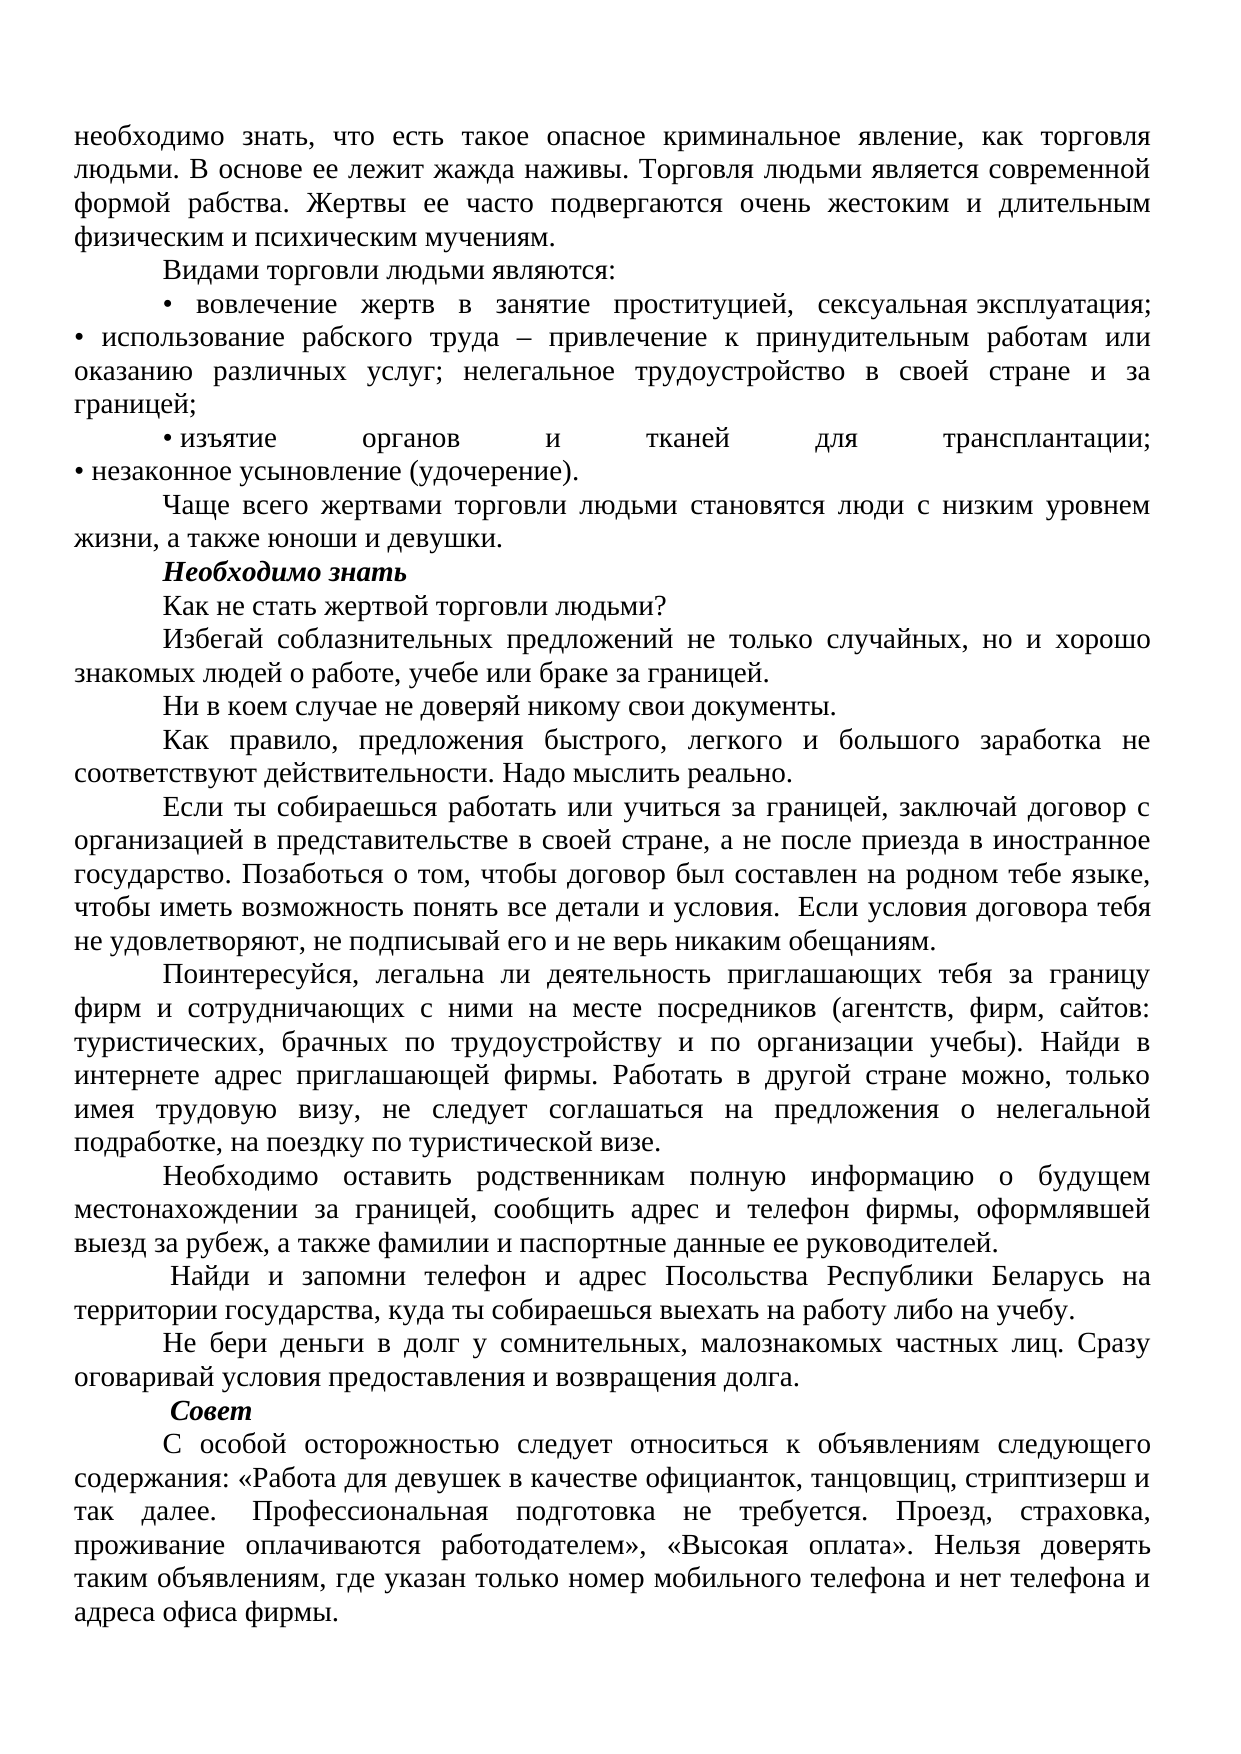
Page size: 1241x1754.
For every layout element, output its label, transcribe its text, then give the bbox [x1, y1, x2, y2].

text Чаще всего жертвами торговли людьми становятся люди с низким уровнем жизни, а также юноши и девушки. [74, 487, 1152, 554]
text Как не стать жертвой торговли людьми? [74, 588, 1152, 621]
text Необходимо оставить родственникам полную информацию о будущем местонахождении за границей, сообщить адрес и телефон фирмы, оформлявшей выезд за рубеж, а также фамилии и паспортные данные ее руководителей. [74, 1158, 1152, 1258]
text Необходимо знать [74, 554, 1152, 588]
text • изъятие органов и тканей для трансплантации; • незаконное усыновление (удочерение). [74, 420, 1152, 487]
text Если ты собираешься работать или учиться за границей, заключай договор с организацией в представительстве в своей стране, а не после приезда в иностранное государство. Позаботься о том, чтобы договор был составлен на родном тебе языке, чтобы иметь возможность понять все детали и условия. Если условия договора тебя не удовлетворяют, не подписывай его и не верь никаким обещаниям. [74, 789, 1152, 957]
text Поинтересуйся, легальна ли деятельность приглашающих тебя за границу фирм и сотрудничающих с ними на месте посредников (агентств, фирм, сайтов: туристических, брачных по трудоустройству и по организации учебы). Найди в интернете адрес приглашающей фирмы. Работать в другой стране можно, только имея трудовую визу, не следует соглашаться на предложения о нелегальной подработке, на поездку по туристической визе. [74, 957, 1152, 1158]
text Избегай соблазнительных предложений не только случайных, но и хорошо знакомых людей о работе, учебе или браке за границей. [74, 621, 1152, 688]
text • вовлечение жертв в занятие проституцией, сексуальная эксплуатация; • использование рабского труда – привлечение к принудительным работам или оказанию различных услуг; нелегальное трудоустройство в своей стране и за границей; [74, 286, 1152, 420]
text Не бери деньги в долг у сомнительных, малознакомых частных лиц. Сразу оговаривай условия предоставления и возвращения долга. [74, 1326, 1152, 1393]
text С особой осторожностью следует относиться к объявлениям следующего содержания: «Работа для девушек в качестве официанток, танцовщиц, стриптизерш и так далее. Профессиональная подготовка не требуется. Проезд, страховка, проживание оплачиваются работодателем», «Высокая оплата». Нельзя доверять таким объявлениям, где указан только номер мобильного телефона и нет телефона и адреса офиса фирмы. [74, 1426, 1152, 1627]
text Видами торговли людьми являются: [74, 252, 1152, 286]
text Как правило, предложения быстрого, легкого и большого заработка не соответствуют действительности. Надо мыслить реально. [74, 722, 1152, 789]
text Найди и запомни телефон и адрес Посольства Республики Беларусь на территории государства, куда ты собираешься выехать на работу либо на учебу. [74, 1258, 1152, 1326]
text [74, 118, 1152, 252]
text Совет [74, 1393, 1152, 1426]
text Ни в коем случае не доверяй никому свои документы. [74, 688, 1152, 722]
